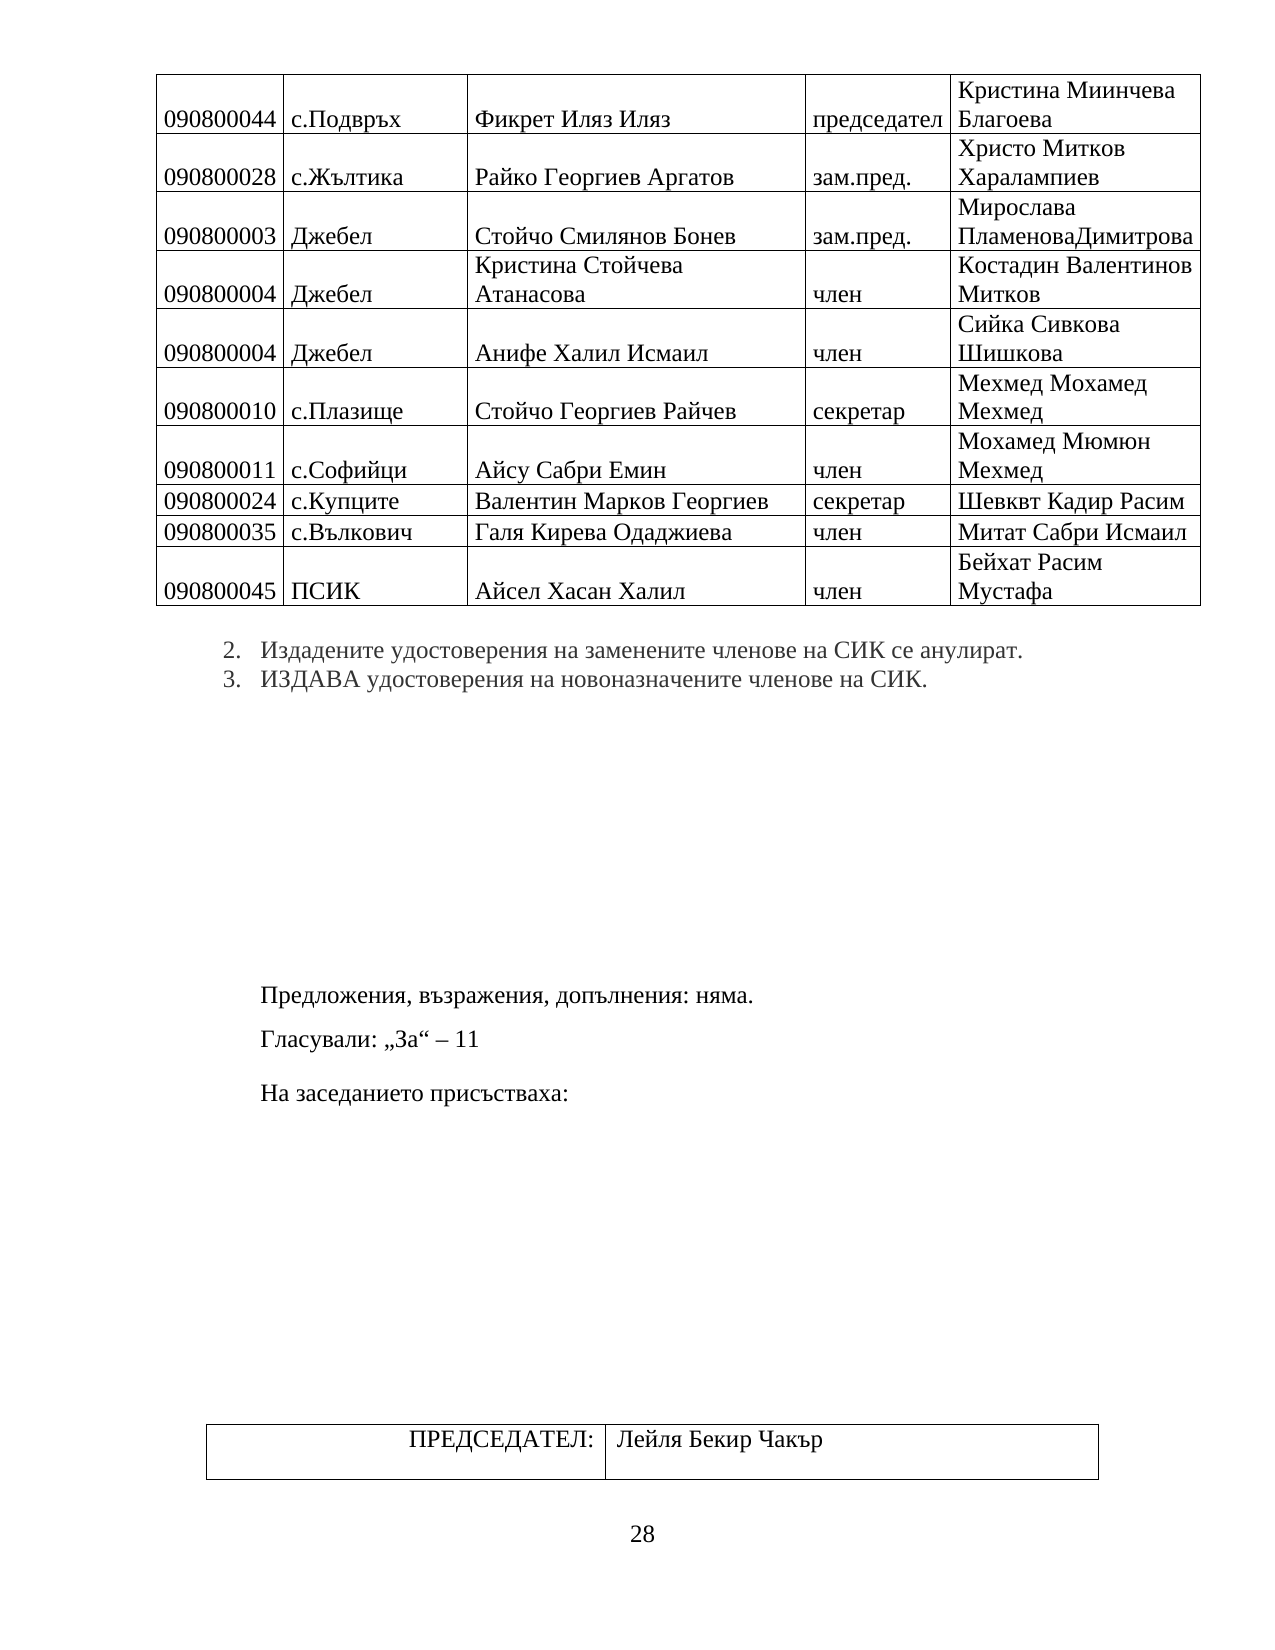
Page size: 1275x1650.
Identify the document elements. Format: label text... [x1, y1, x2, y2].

table_cell Райко Георгиев Аргатов [468, 134, 805, 191]
table_cell с.Жълтика [284, 134, 467, 191]
table_cell 090800010 [157, 368, 283, 425]
table_cell секретар [806, 368, 950, 425]
table_cell Христо Митков Харалампиев [951, 134, 1200, 191]
table_cell Кристина Стойчева Атанасова [468, 251, 805, 308]
table_cell 090800024 [157, 485, 283, 515]
table_cell Стойчо Георгиев Райчев [468, 368, 805, 425]
table_cell Джебел [284, 309, 467, 367]
table_cell с.Купците [284, 485, 467, 515]
table_cell Мирослава ПламеноваДимитрова [951, 192, 1200, 249]
table_cell 090800045 [157, 547, 283, 605]
table_cell Мехмед Мохамед Мехмед [951, 368, 1200, 425]
table_cell 090800003 [157, 192, 283, 249]
table_cell член [806, 547, 950, 605]
table_cell 090800004 [157, 251, 283, 308]
table_cell Бейхат Расим Мустафа [951, 547, 1200, 605]
text Гласували: „За“ – 11 [223, 1024, 1137, 1053]
table_cell Айсу Сабри Емин [468, 426, 805, 484]
list На заседанието присъстваха: [260, 1078, 1137, 1107]
table_cell ПСИК [284, 547, 467, 605]
table_cell 090800044 [157, 75, 283, 132]
table_cell с.Вълкович [284, 516, 467, 546]
table_cell с.Плазище [284, 368, 467, 425]
table_cell Анифе Халил Исмаил [468, 309, 805, 367]
table_cell 090800035 [157, 516, 283, 546]
table_cell Стойчо Смилянов Бонев [468, 192, 805, 249]
table_cell Фикрет Иляз Иляз [468, 75, 805, 132]
table_cell Валентин Марков Георгиев [468, 485, 805, 515]
table_cell Мохамед Мюмюн Мехмед [951, 426, 1200, 484]
table_cell Костадин Валентинов Митков [951, 251, 1200, 308]
table_cell Джебел [284, 192, 467, 249]
table_cell Митат Сабри Исмаил [951, 516, 1200, 546]
table_cell Кристина Миинчева Благоева [951, 75, 1200, 132]
table_header ПРЕДСЕДАТЕЛ: [207, 1425, 605, 1478]
table_cell Шевквт Кадир Расим [951, 485, 1200, 515]
table_cell 090800028 [157, 134, 283, 191]
table_cell зам.пред. [806, 192, 950, 249]
table_cell с.Софийци [284, 426, 467, 484]
table_cell 090800004 [157, 309, 283, 367]
table_cell Айсел Хасан Халил [468, 547, 805, 605]
table_cell Галя Кирева Одаджиева [468, 516, 805, 546]
table_cell зам.пред. [806, 134, 950, 191]
table_cell с.Подвръх [284, 75, 467, 132]
list ИЗДАВА удостоверения на новоназначените членове на СИК. [223, 664, 1137, 692]
table_cell член [806, 516, 950, 546]
table_cell член [806, 251, 950, 308]
table_cell член [806, 309, 950, 367]
table_cell Джебел [284, 251, 467, 308]
list Предложения, възражения, допълнения: няма. [260, 980, 1137, 1009]
table_cell член [806, 426, 950, 484]
table_header Лейля Бекир Чакър [606, 1425, 1098, 1478]
table_cell председател [806, 75, 950, 132]
table_cell секретар [806, 485, 950, 515]
table_cell 090800011 [157, 426, 283, 484]
list Издадените удостоверения на заменените членове на СИК се анулират. [223, 635, 1137, 664]
table_cell Сийка Сивкова Шишкова [951, 309, 1200, 367]
